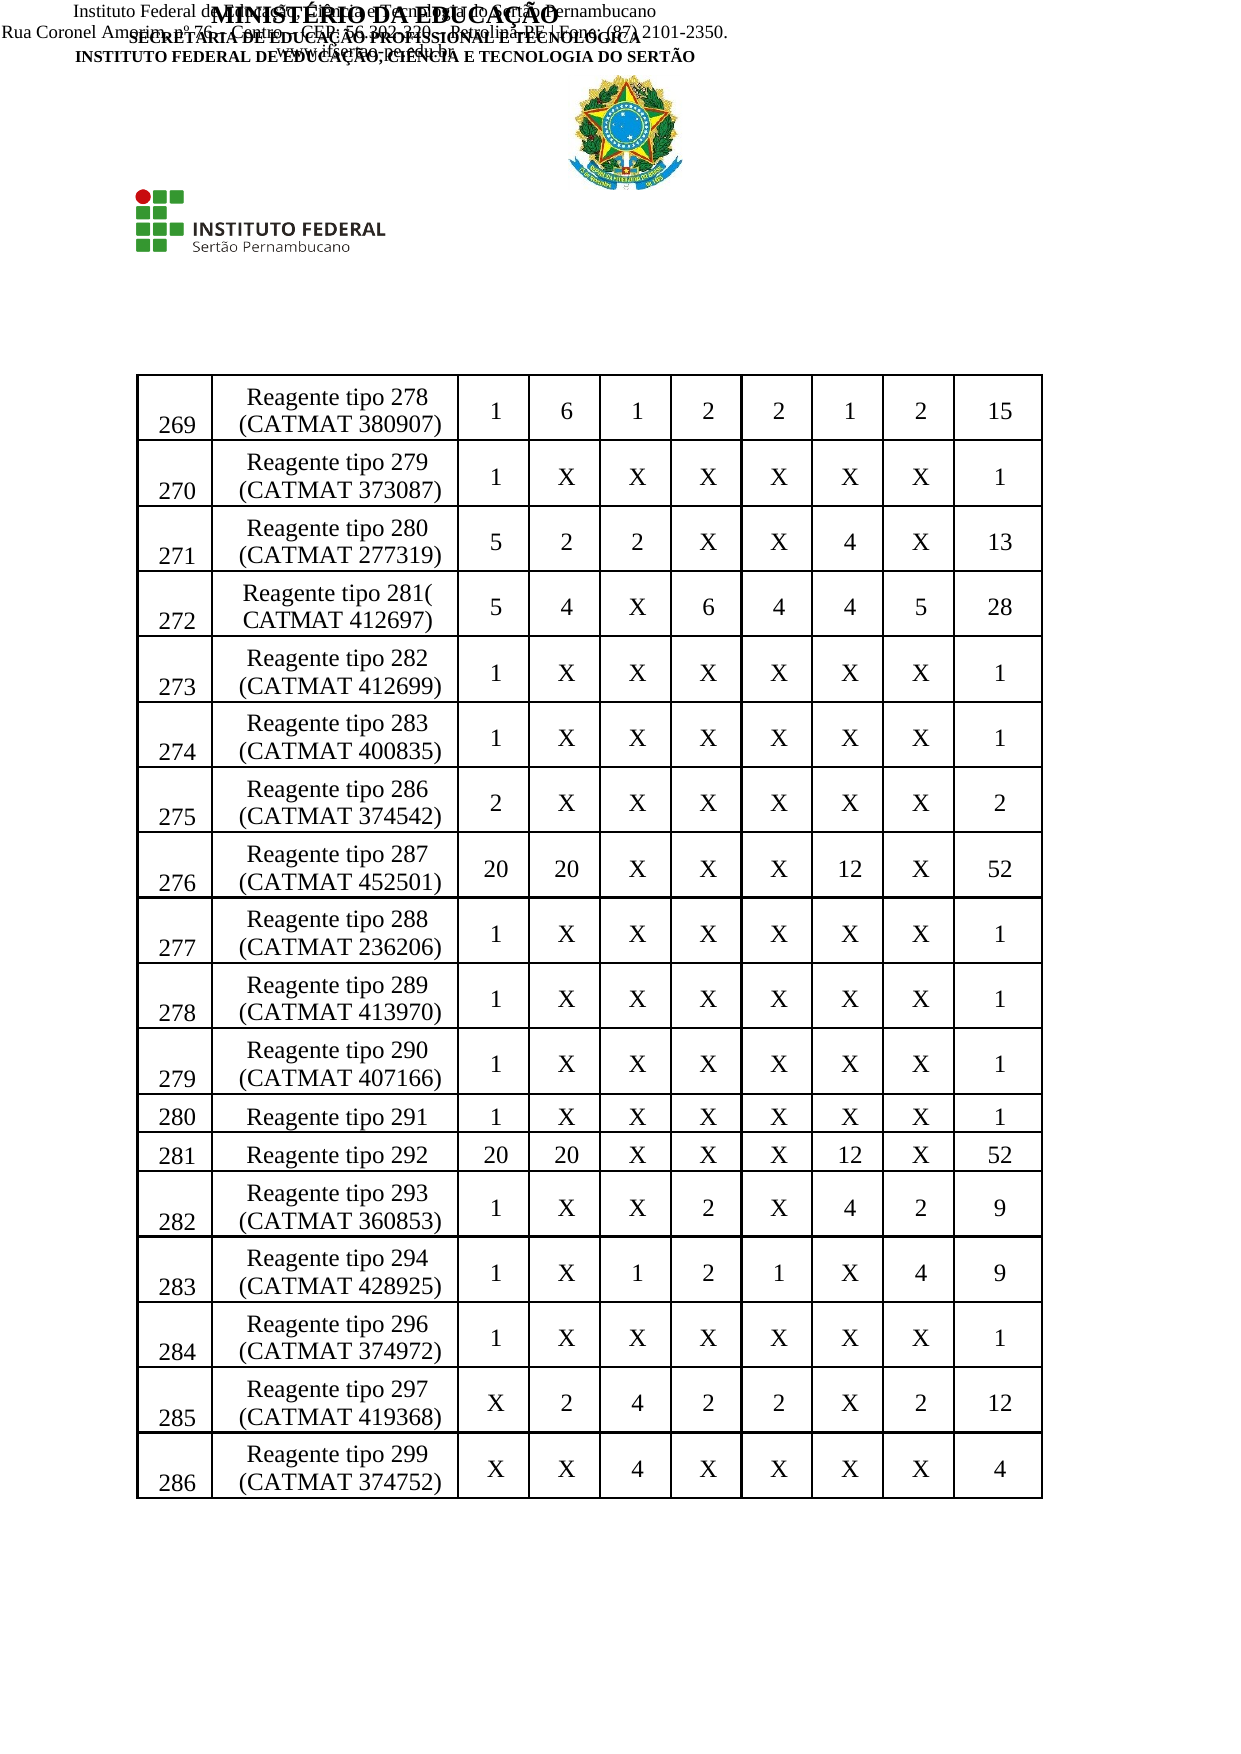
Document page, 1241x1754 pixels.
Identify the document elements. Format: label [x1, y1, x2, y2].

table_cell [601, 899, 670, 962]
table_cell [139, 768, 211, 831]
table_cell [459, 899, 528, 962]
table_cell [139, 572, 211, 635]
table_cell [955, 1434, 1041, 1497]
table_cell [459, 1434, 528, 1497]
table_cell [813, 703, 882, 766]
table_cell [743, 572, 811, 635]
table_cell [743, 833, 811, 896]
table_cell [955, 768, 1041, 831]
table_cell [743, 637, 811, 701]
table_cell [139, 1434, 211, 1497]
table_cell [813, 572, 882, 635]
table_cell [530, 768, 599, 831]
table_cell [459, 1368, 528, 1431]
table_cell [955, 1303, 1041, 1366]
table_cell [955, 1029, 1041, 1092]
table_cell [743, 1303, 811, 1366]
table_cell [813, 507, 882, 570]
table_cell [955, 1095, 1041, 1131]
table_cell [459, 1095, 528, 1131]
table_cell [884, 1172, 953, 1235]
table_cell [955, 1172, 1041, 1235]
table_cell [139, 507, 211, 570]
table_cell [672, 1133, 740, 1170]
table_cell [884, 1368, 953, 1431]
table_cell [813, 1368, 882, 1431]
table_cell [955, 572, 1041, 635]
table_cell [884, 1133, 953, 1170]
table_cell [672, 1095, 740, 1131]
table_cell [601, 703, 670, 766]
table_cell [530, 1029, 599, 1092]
picture [135, 189, 386, 252]
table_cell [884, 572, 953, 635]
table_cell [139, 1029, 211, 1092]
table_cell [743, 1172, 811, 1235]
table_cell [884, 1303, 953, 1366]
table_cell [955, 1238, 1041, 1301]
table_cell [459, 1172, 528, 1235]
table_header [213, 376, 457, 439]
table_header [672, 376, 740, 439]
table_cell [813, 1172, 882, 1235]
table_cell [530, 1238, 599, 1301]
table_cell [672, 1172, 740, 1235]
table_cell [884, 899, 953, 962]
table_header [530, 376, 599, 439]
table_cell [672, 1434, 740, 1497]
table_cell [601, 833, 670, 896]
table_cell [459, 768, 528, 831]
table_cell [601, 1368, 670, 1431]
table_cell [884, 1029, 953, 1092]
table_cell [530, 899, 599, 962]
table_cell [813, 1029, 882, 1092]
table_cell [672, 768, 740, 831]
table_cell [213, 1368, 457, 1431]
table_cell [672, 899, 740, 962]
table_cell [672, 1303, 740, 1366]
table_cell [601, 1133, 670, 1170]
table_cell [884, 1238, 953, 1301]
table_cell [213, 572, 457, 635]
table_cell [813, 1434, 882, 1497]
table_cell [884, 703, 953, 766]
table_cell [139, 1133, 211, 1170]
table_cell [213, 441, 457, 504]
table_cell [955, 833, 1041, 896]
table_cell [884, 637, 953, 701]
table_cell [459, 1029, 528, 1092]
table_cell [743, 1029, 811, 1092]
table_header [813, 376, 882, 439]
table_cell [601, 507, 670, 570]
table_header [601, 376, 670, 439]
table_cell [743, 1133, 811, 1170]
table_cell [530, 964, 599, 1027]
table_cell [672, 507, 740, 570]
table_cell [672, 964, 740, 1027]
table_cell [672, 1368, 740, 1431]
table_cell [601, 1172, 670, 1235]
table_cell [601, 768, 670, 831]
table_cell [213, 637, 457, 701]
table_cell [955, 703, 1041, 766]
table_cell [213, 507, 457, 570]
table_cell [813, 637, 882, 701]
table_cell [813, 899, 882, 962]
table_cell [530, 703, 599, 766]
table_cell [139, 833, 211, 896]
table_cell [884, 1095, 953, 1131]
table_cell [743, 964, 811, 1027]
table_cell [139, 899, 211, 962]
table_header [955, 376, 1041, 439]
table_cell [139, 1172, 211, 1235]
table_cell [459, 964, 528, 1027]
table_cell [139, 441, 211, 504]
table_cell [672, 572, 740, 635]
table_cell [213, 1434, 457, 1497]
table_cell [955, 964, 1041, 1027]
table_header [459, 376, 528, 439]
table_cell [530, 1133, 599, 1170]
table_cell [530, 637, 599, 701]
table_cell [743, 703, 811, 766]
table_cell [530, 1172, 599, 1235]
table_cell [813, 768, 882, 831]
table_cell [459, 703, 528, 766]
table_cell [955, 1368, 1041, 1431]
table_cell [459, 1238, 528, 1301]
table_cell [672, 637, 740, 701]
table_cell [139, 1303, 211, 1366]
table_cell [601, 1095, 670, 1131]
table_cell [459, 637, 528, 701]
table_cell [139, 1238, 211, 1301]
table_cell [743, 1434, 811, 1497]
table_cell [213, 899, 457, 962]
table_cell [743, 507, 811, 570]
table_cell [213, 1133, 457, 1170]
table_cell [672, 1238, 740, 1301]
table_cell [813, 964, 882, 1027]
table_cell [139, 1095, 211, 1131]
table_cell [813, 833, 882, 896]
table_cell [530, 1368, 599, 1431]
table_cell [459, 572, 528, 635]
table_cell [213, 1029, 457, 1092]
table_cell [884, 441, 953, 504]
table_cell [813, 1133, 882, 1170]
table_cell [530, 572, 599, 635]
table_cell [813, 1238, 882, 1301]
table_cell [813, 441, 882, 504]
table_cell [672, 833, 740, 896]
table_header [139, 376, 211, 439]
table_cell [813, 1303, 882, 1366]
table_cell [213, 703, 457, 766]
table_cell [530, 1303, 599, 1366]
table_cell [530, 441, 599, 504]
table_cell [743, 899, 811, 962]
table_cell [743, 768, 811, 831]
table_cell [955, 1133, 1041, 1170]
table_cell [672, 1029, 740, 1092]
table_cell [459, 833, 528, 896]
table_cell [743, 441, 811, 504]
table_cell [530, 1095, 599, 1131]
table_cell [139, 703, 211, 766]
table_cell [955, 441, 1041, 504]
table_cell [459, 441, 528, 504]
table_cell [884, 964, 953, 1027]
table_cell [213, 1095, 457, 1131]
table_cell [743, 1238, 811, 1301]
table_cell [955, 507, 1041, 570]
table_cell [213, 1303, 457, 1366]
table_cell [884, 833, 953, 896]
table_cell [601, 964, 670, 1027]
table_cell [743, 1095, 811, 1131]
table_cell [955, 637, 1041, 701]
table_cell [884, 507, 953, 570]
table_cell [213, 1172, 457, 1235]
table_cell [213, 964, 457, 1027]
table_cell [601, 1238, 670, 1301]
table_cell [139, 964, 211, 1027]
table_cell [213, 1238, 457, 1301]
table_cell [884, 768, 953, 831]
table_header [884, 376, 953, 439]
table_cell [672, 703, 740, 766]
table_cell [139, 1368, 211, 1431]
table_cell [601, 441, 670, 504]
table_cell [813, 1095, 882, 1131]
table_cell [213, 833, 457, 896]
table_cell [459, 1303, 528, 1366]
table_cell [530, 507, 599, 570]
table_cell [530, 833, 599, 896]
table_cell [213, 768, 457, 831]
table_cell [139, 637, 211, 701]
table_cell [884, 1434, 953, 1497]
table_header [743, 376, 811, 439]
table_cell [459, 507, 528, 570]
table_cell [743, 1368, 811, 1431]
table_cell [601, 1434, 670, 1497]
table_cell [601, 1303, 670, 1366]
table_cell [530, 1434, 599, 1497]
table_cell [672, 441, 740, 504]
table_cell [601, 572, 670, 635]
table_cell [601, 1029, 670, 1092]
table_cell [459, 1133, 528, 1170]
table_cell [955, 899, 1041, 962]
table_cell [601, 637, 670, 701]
picture [568, 75, 683, 190]
